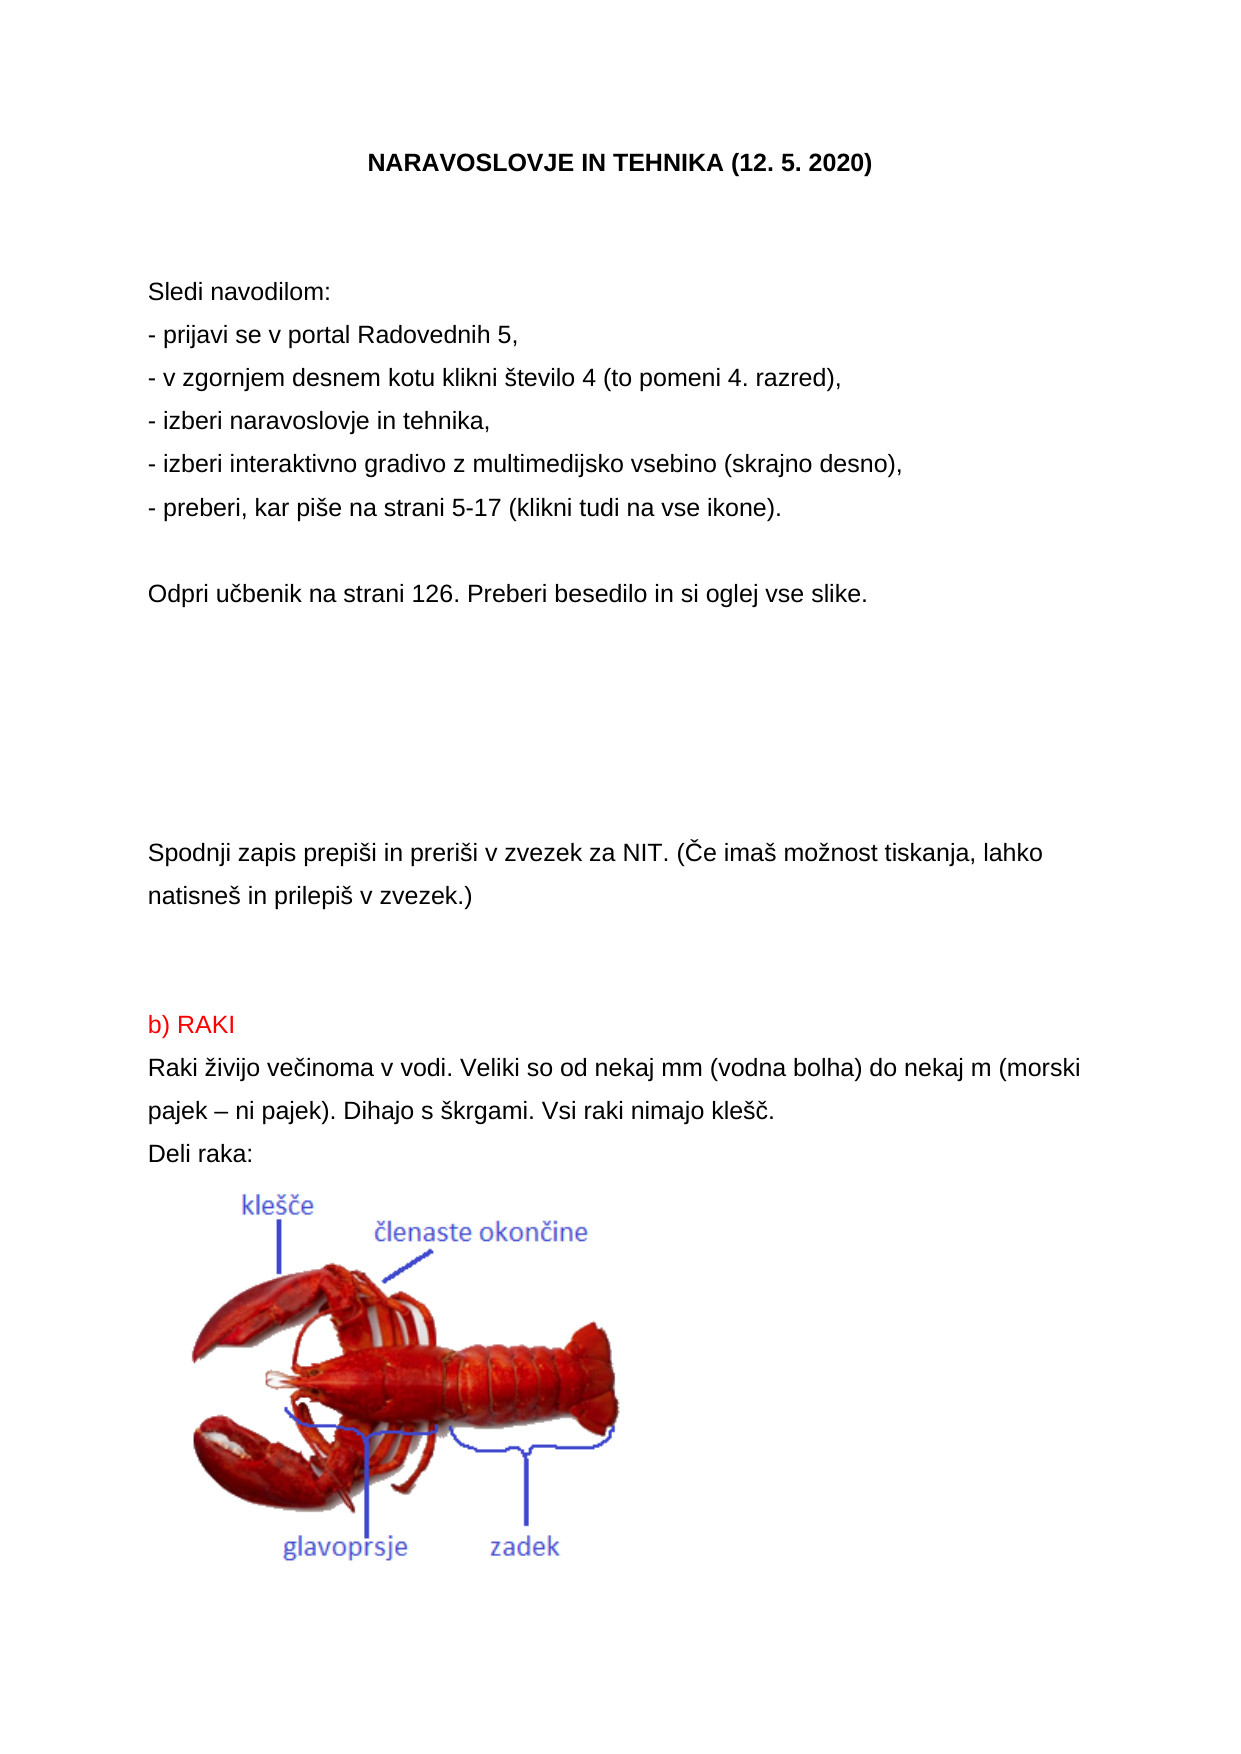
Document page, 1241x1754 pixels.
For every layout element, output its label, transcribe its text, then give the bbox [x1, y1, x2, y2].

text Spodnji zapis prepiši in preriši v zvezek za NIT. (Če imaš možnost tiskanja, lahko natisneš in prilepiš v zvezek.) [148, 838, 1093, 909]
text - prijavi se v portal Radovednih 5, [148, 320, 1093, 349]
text Raki živijo večinoma v vodi. Veliki so od nekaj mm (vodna bolha) do nekaj m (morski pajek – ni pajek). Dihajo s škrgami. Vsi raki nimajo klešč. [148, 1053, 1093, 1125]
text Odpri učbenik na strani 126. Preberi besedilo in si oglej vse slike. [148, 579, 1093, 608]
text Sledi navodilom: [148, 277, 1093, 306]
picture [147, 1182, 648, 1581]
text b) RAKI [148, 1010, 1093, 1039]
text - v zgornjem desnem kotu klikni število 4 (to pomeni 4. razred), [148, 363, 1093, 392]
text - izberi naravoslovje in tehnika, [148, 406, 1093, 435]
text NARAVOSLOVJE IN TEHNIKA (12. 5. 2020) [148, 148, 1093, 176]
text - preberi, kar piše na strani 5-17 (klikni tudi na vse ikone). [148, 493, 1093, 521]
text - izberi interaktivno gradivo z multimedijsko vsebino (skrajno desno), [148, 449, 1093, 478]
text Deli raka: [148, 1139, 1093, 1168]
